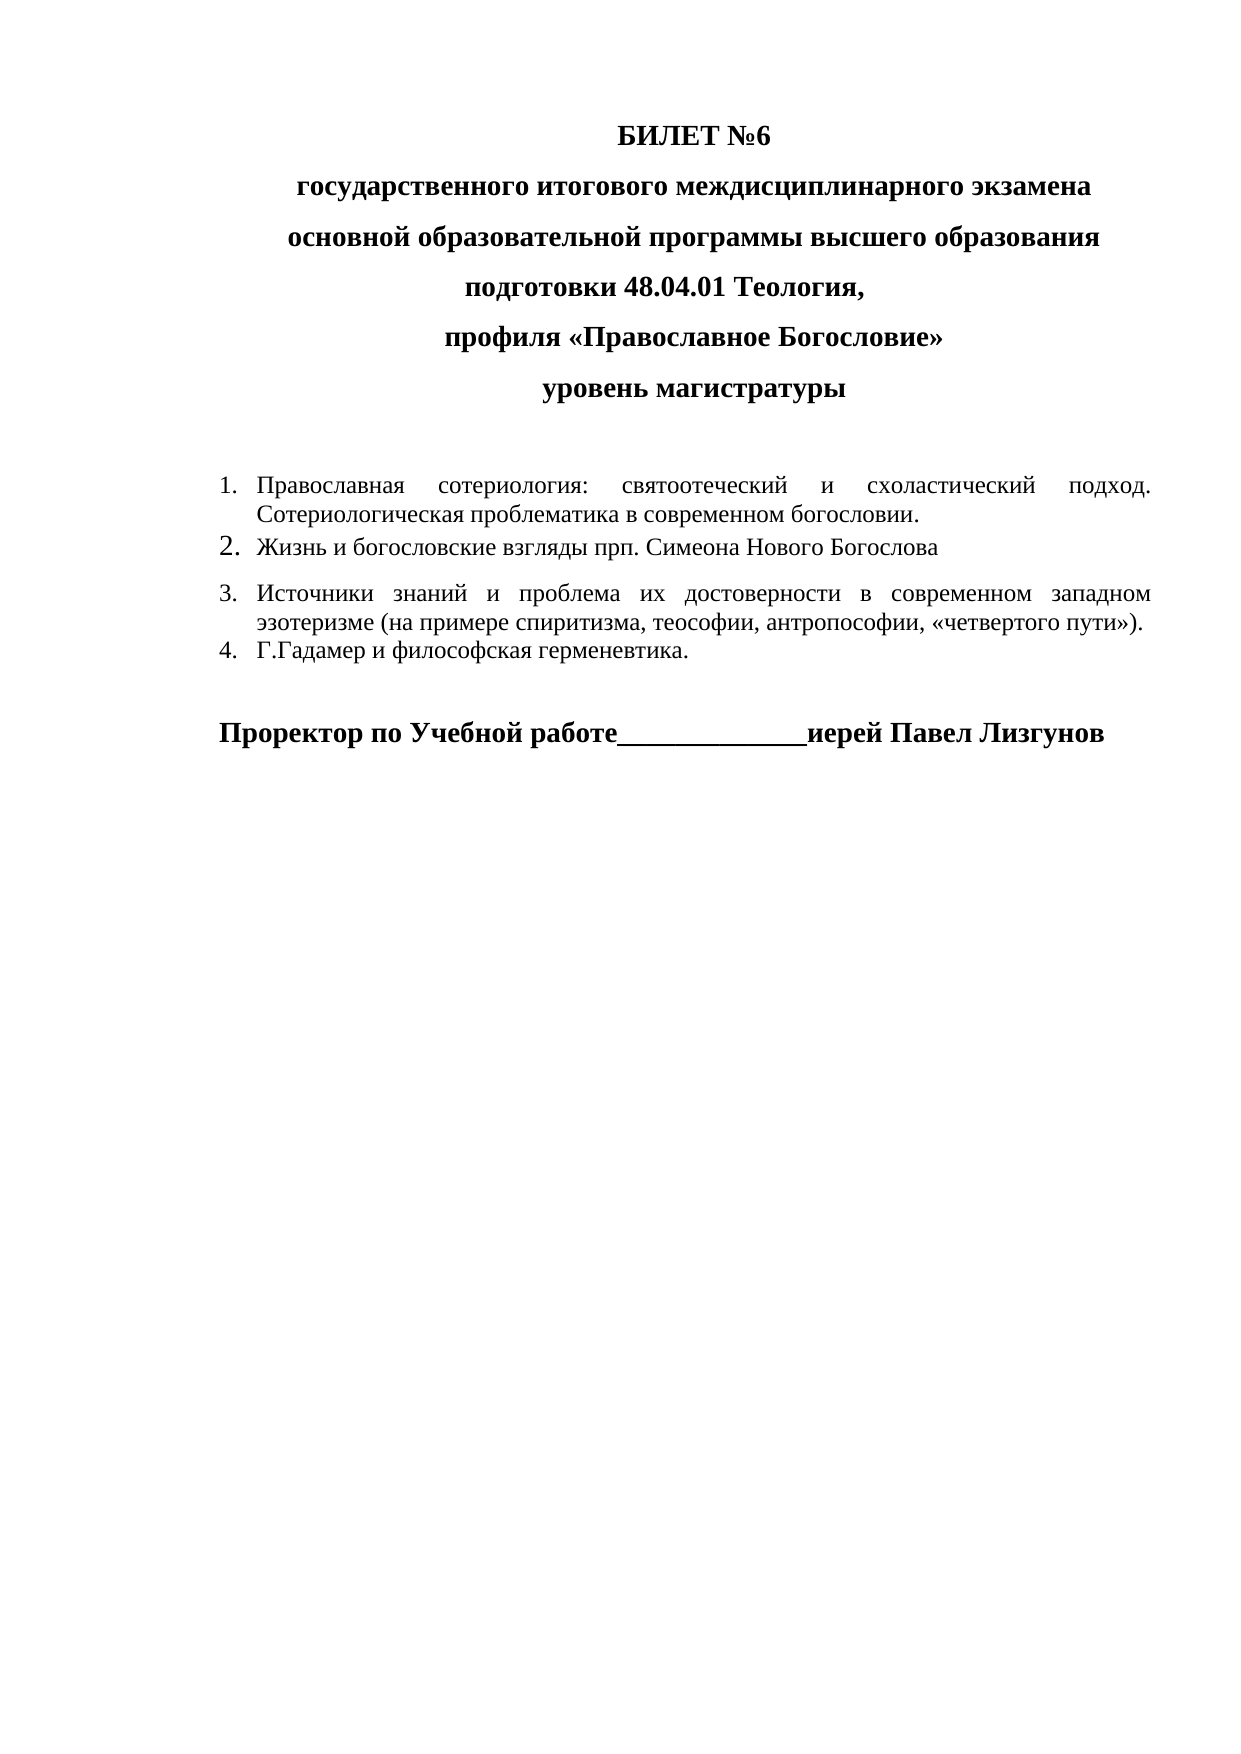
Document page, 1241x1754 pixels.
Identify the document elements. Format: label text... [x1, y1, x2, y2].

text основной образовательной программы высшего образования подготовки 48.04.01 Теология, [177, 219, 1152, 303]
list Г.Гадамер и философская герменевтика. [219, 636, 1152, 664]
text профиля «Православное Богословие» [177, 319, 1152, 353]
text уровень магистратуры [177, 370, 1152, 403]
list Источники знаний и проблема их достоверности в современном западном эзотеризме (на примере спиритизма, теософии, антропософии, «четвертого пути»). [219, 578, 1152, 636]
text БИЛЕТ №6 [177, 118, 1152, 152]
text государственного итогового междисциплинарного экзамена [177, 168, 1152, 202]
text Проректор по Учебной работе_____________иерей Павел Лизгунов [177, 715, 1152, 748]
list Православная сотериология: святоотеческий и схоластический подход. Сотериологическая проблематика в современном богословии. [219, 470, 1152, 528]
list Жизнь и богословские взгляды прп. Симеона Нового Богослова [219, 528, 1152, 561]
